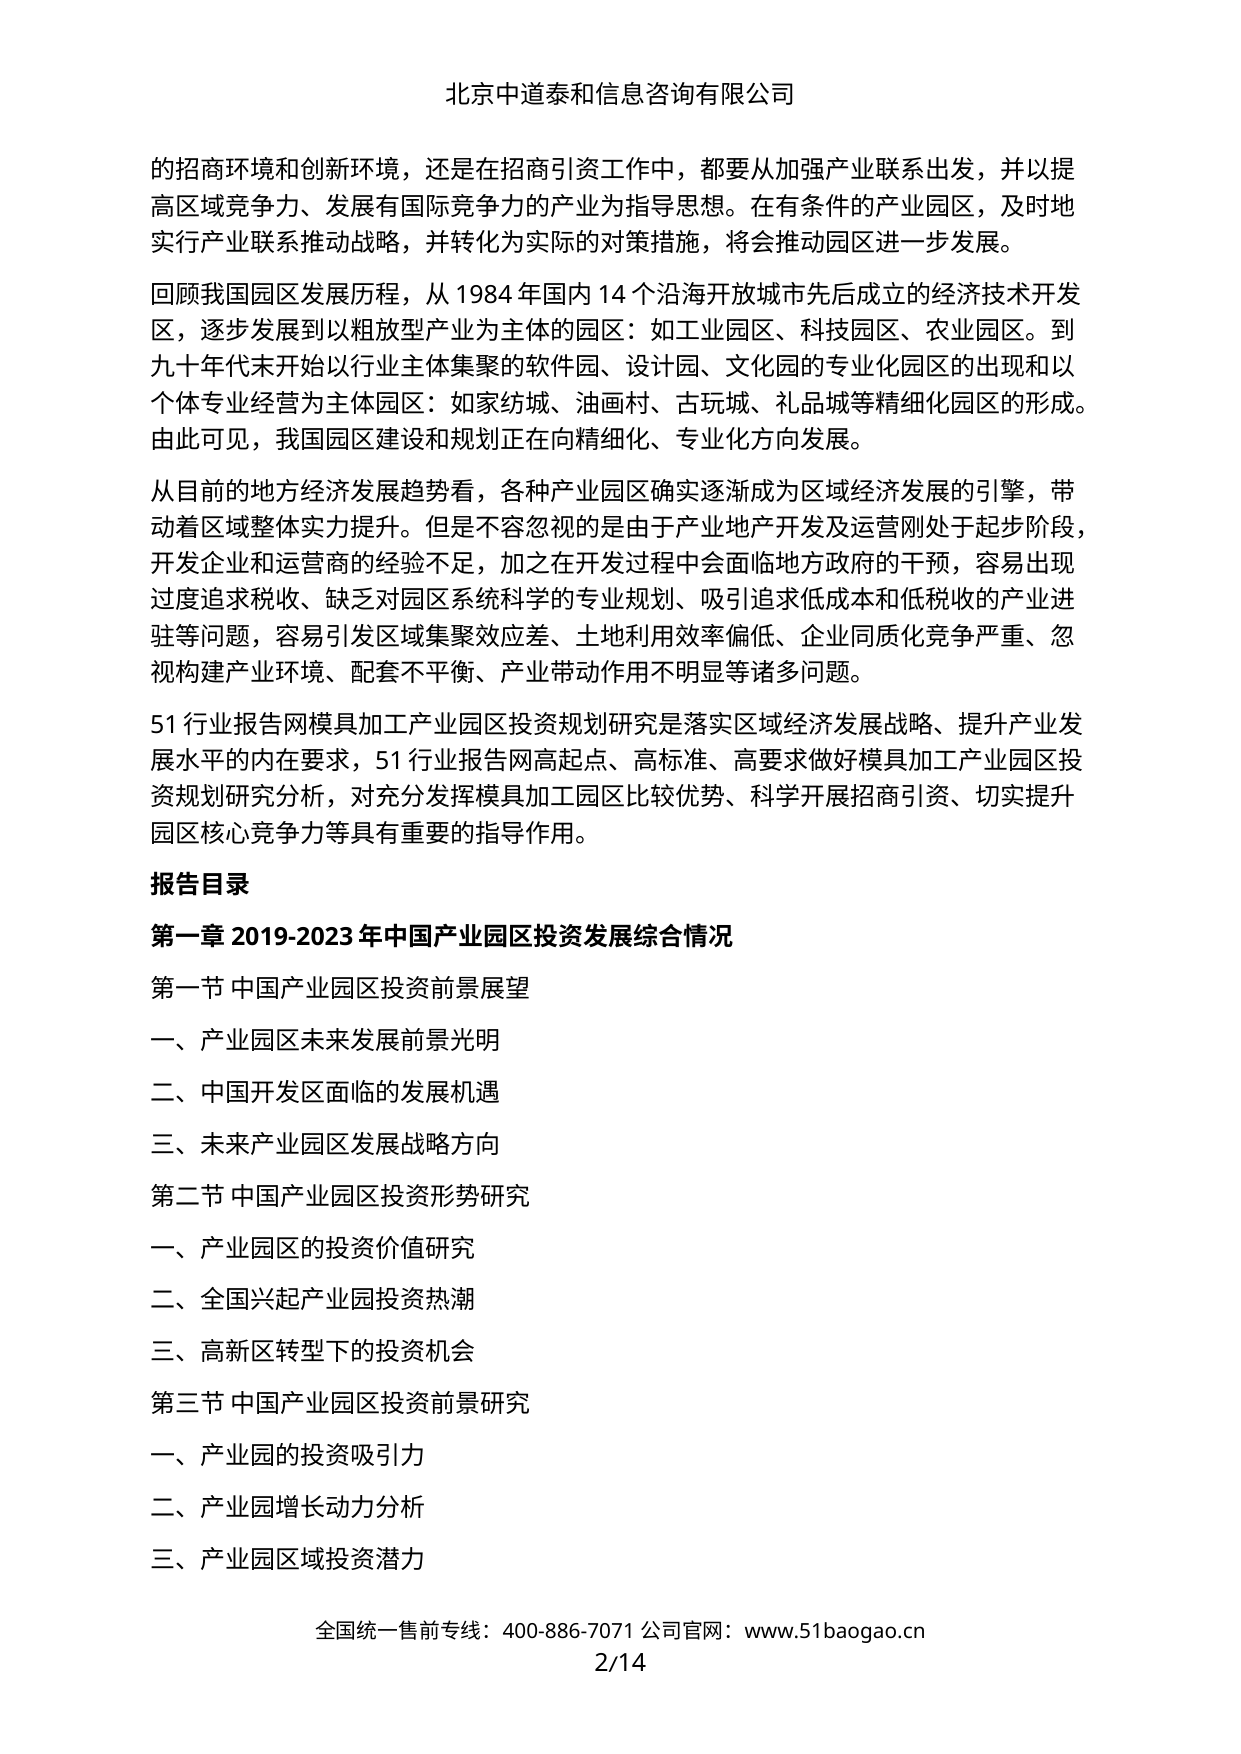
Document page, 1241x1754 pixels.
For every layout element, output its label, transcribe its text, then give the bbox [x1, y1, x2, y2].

text 一、产业园区的投资价值研究 [150, 1228, 1090, 1264]
text 二、中国开发区面临的发展机遇 [150, 1072, 1090, 1109]
text 第一节 中国产业园区投资前景展望 [150, 969, 1090, 1005]
text 回顾我国园区发展历程，从1984年国内14个沿海开放城市先后成立的经济技术开发区，逐步发展到以粗放型产业为主体的园区：如工业园区、科技园区、农业园区。到九十年代末开始以行业主体集聚的软件园、设计园、文化园的专业化园区的出现和以个体专业经营为主体园区：如家纺城、油画村、古玩城、礼品城等精细化园区的形成。由此可见，我国园区建设和规划正在向精细化、专业化方向发展。 [150, 274, 1090, 456]
text 第一章 2019-2023年中国产业园区投资发展综合情况 [150, 917, 1090, 953]
text 第三节 中国产业园区投资前景研究 [150, 1384, 1090, 1420]
text 报告目录 [150, 865, 1090, 901]
text 一、产业园区未来发展前景光明 [150, 1021, 1090, 1057]
text 三、未来产业园区发展战略方向 [150, 1124, 1090, 1161]
text 从目前的地方经济发展趋势看，各种产业园区确实逐渐成为区域经济发展的引擎，带动着区域整体实力提升。但是不容忽视的是由于产业地产开发及运营刚处于起步阶段，开发企业和运营商的经验不足，加之在开发过程中会面临地方政府的干预，容易出现过度追求税收、缺乏对园区系统科学的专业规划、吸引追求低成本和低税收的产业进驻等问题，容易引发区域集聚效应差、土地利用效率偏低、企业同质化竞争严重、忽视构建产业环境、配套不平衡、产业带动作用不明显等诸多问题。 [150, 471, 1090, 689]
text 51行业报告网模具加工产业园区投资规划研究是落实区域经济发展战略、提升产业发展水平的内在要求，51行业报告网高起点、高标准、高要求做好模具加工产业园区投资规划研究分析，对充分发挥模具加工园区比较优势、科学开展招商引资、切实提升园区核心竞争力等具有重要的指导作用。 [150, 704, 1090, 849]
text 一、产业园的投资吸引力 [150, 1436, 1090, 1472]
text 三、高新区转型下的投资机会 [150, 1332, 1090, 1368]
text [150, 150, 1090, 259]
text 三、产业园区域投资潜力 [150, 1539, 1090, 1576]
text 二、产业园增长动力分析 [150, 1487, 1090, 1524]
text 二、全国兴起产业园投资热潮 [150, 1280, 1090, 1316]
text 第二节 中国产业园区投资形势研究 [150, 1176, 1090, 1212]
